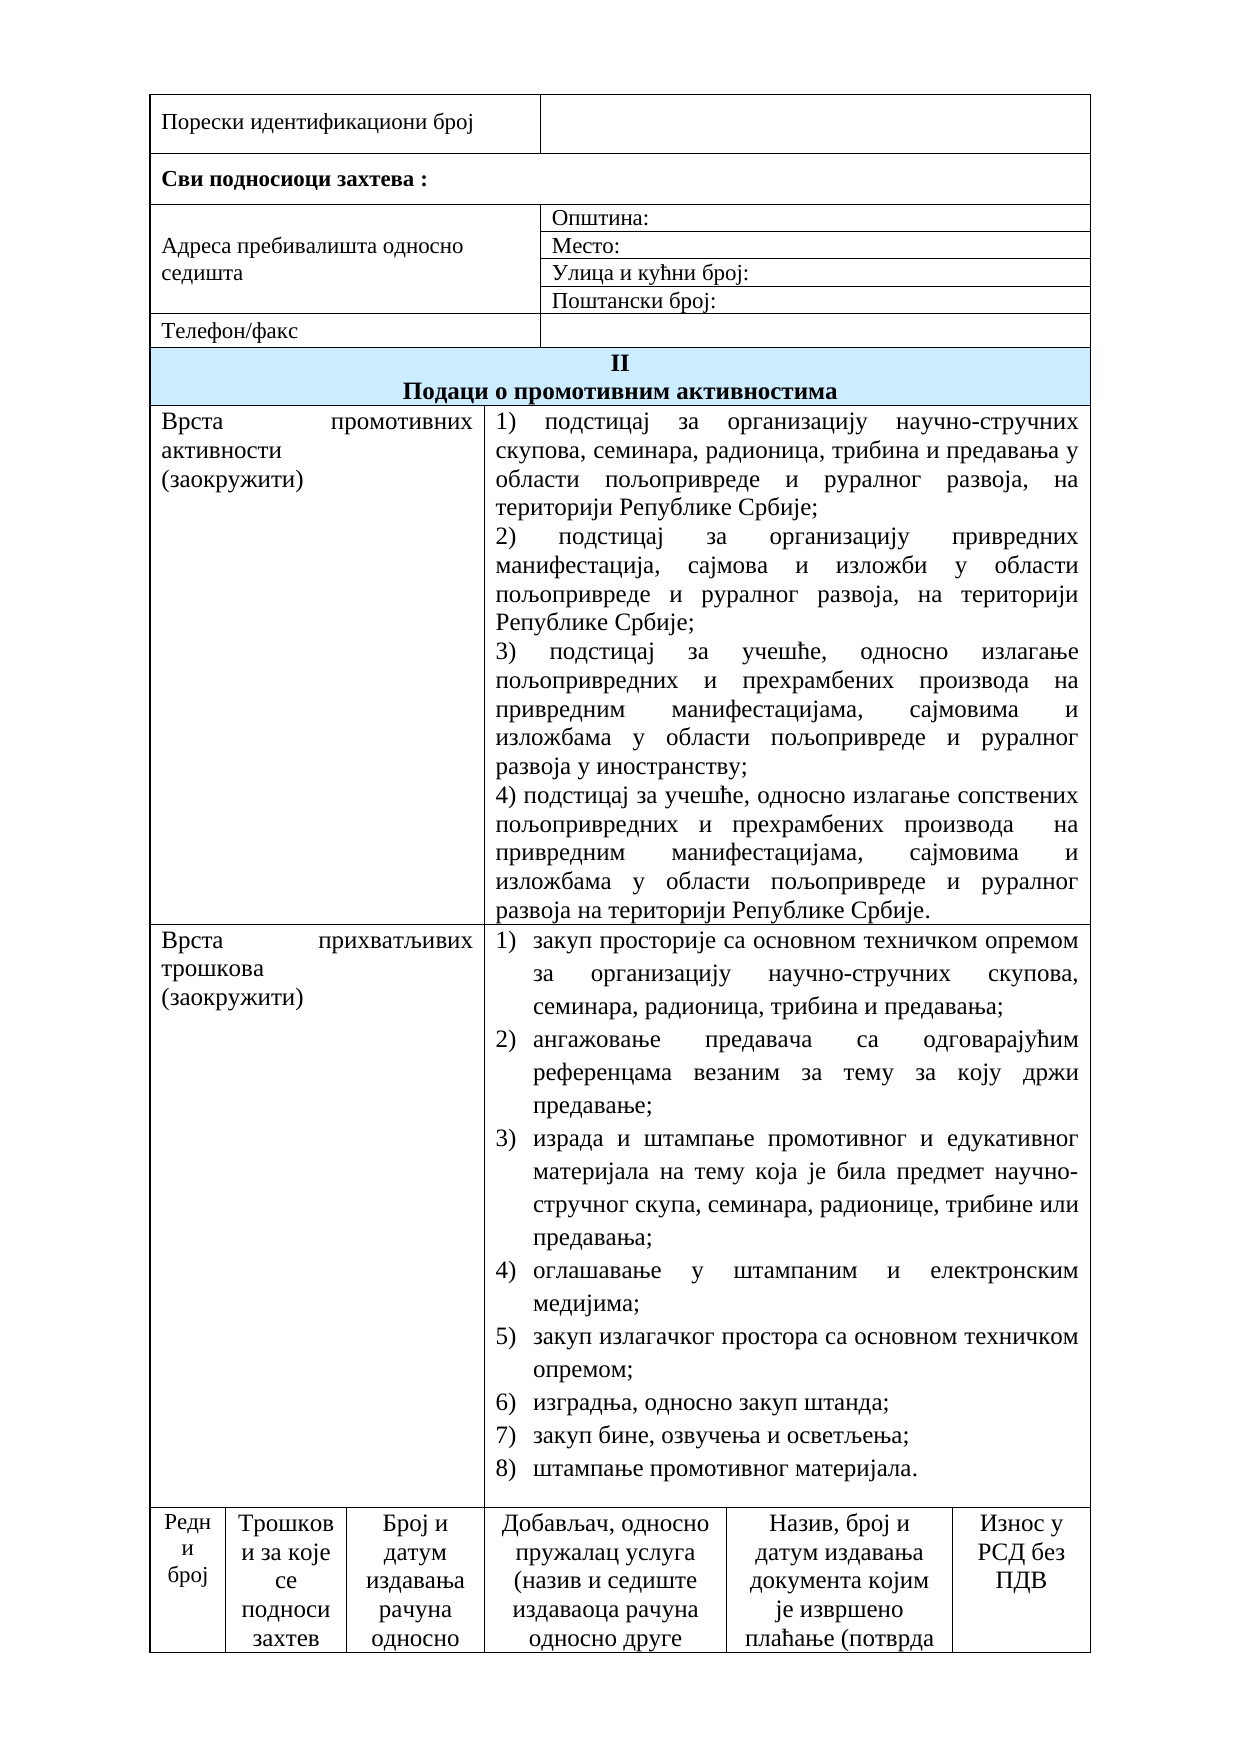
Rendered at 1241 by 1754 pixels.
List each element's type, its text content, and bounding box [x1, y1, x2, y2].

table_cell [541, 95, 1090, 153]
table_cell II Подаци о промотивним активностима [151, 348, 1090, 405]
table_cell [485, 1508, 726, 1652]
table_cell Порески идентификациони број [151, 95, 540, 153]
table_cell Поштански број: [541, 287, 1090, 313]
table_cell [347, 1508, 484, 1652]
table_cell Редни број [151, 1508, 225, 1652]
table_cell Телефон/факс [151, 314, 540, 347]
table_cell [727, 1508, 952, 1652]
table_cell Улица и кућни број: [541, 259, 1090, 286]
table_cell [541, 314, 1090, 347]
table_cell Сви подносиоци захтева : [151, 154, 1090, 203]
table_cell Износ у РСД без ПДВ [953, 1508, 1090, 1652]
table_cell Адреса пребивалишта односно седишта [151, 205, 540, 313]
table_cell закуп просторије са основном техничком опремом за организацију научно-стручних скупова, семинара, радионица, трибина и предавања; ангажовање предавача са одговарајућим референцама везаним за тему за коју држи предавање; израда и штампање промотивног и едукативног материјала на тему која је била предмет научно-стручног скупа, семинара, радионице, трибине или предавања; оглашавање у штампаним и електронским медијима; закуп излагачког простора са основном техничком опремом; изградња, односно закуп штанда; закуп бине, озвучења и осветљења; штампање промотивног материјала. [485, 925, 1090, 1507]
table_cell Врста промотивних активности (заокружити) [151, 406, 484, 924]
table_cell 1) подстицај за организацију научно-стручних скупова, семинара, радионица, трибина и предавања у области пољопривреде и руралног развоја, на територији Републике Србије; 2) подстицај за организацију привредних манифестација, сајмова и изложби у области пољопривреде и руралног развоја, на територији Републике Србије; 3) подстицај за учешће, односно излагање пољопривредних и прехрамбених производа на привредним манифестацијама, сајмовима и изложбама у области пољопривреде и руралног развоја у иностранству; 4) подстицај за учешће, односно излагање сопствених пољопривредних и прехрамбених производа на привредним манифестацијама, сајмовима и изложбама у области пољопривреде и руралног развоја на територији Републике Србије. [485, 406, 1090, 924]
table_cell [226, 1508, 346, 1652]
table_cell Место: [541, 232, 1090, 258]
table_cell Општина: [541, 205, 1090, 231]
table_cell Врста прихватљивих трошкова (заокружити) [151, 925, 484, 1507]
